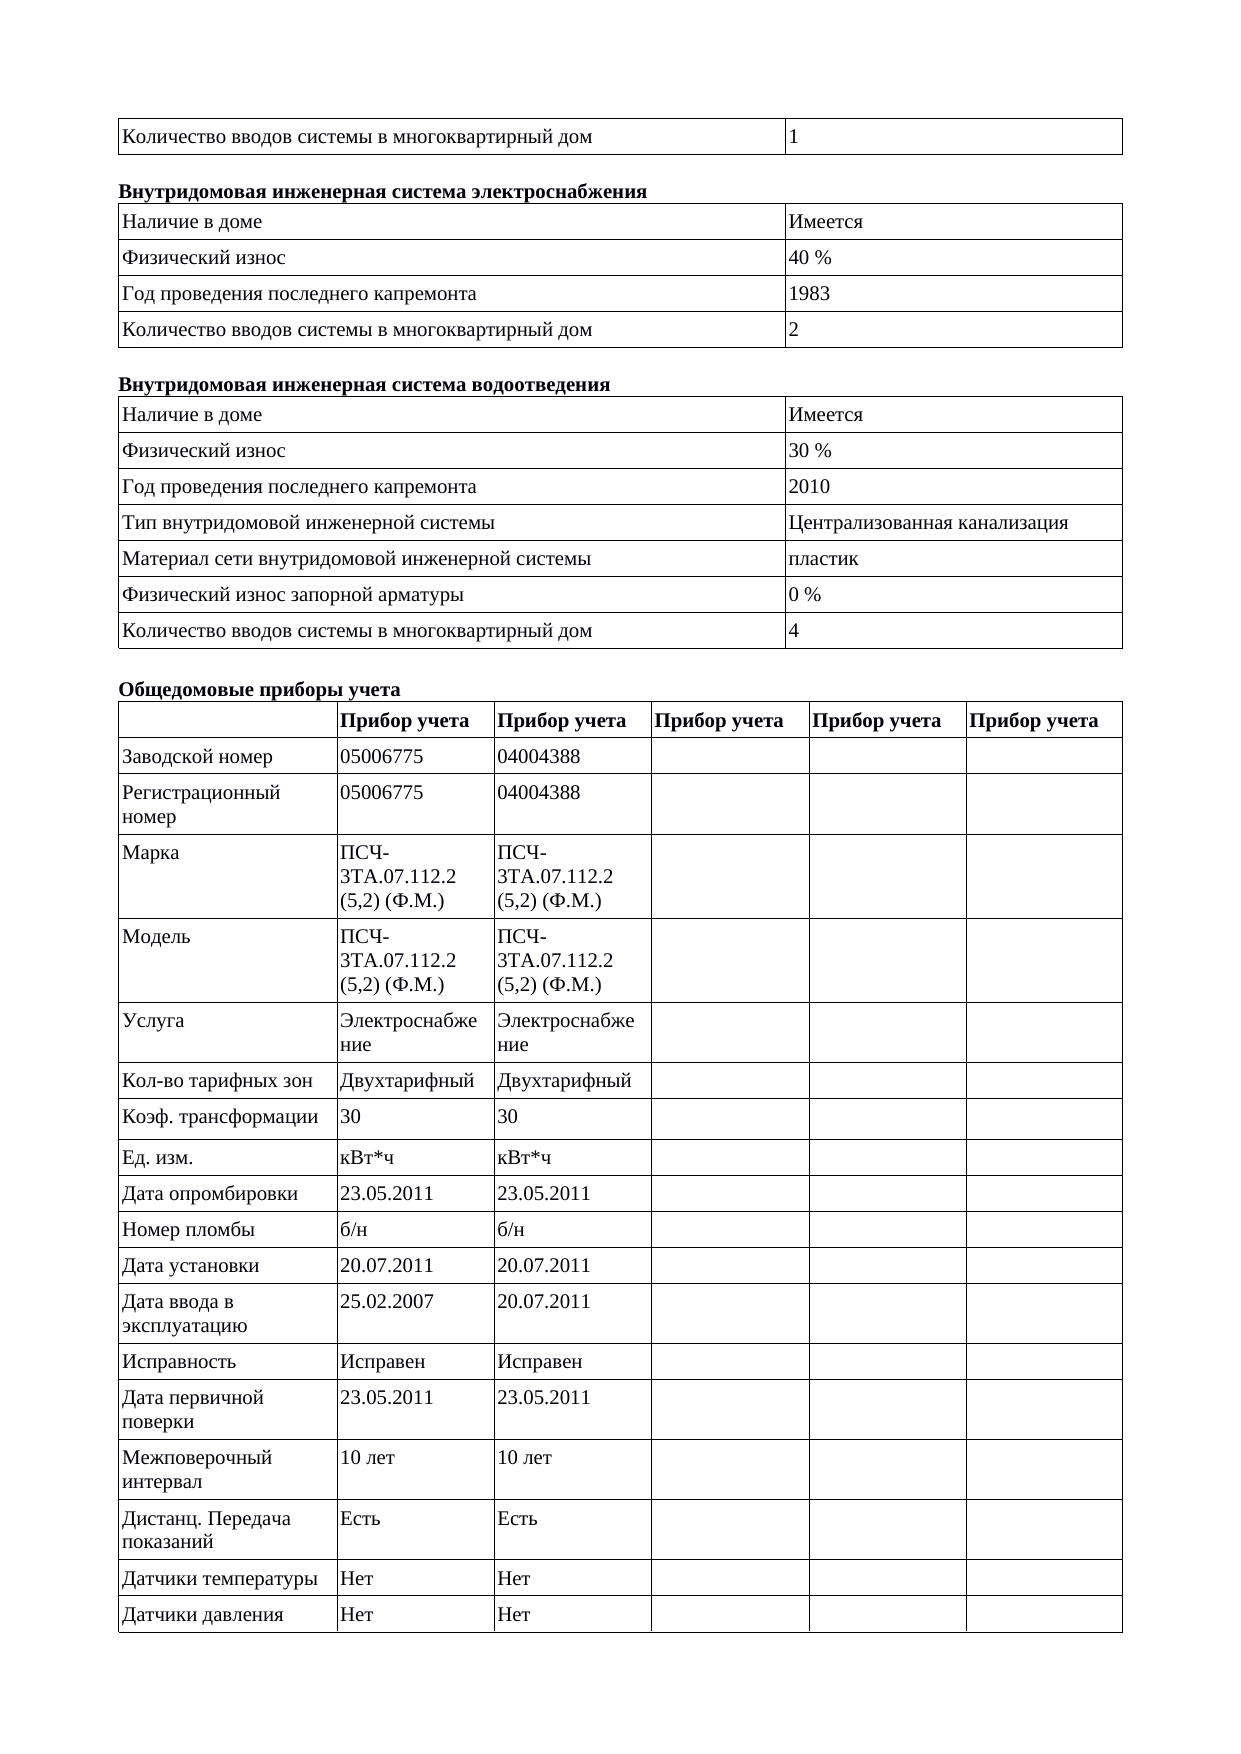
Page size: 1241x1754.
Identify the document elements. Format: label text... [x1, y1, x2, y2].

table_cell [652, 774, 809, 833]
table_cell [810, 835, 966, 918]
table_cell 20.07.2011 [495, 1284, 651, 1343]
table_cell [967, 1344, 1122, 1379]
table_cell 23.05.2011 [495, 1380, 651, 1439]
table_cell Двухтарифный [338, 1063, 494, 1098]
table_cell [652, 835, 809, 918]
table_cell Ед. изм. [119, 1140, 337, 1175]
table_cell ПСЧ-3ТА.07.112.2 (5,2) (Ф.М.) [338, 835, 494, 918]
table_cell [652, 1248, 809, 1283]
table_cell [652, 1284, 809, 1343]
table_cell Количество вводов системы в многоквартирный дом [119, 119, 785, 154]
table_cell Заводской номер [119, 738, 337, 773]
table_cell ПСЧ-3ТА.07.112.2 (5,2) (Ф.М.) [495, 919, 651, 1002]
table_cell 04004388 [495, 738, 651, 773]
table_cell Кол-во тарифных зон [119, 1063, 337, 1098]
table_cell [652, 1596, 809, 1631]
table_cell 10 лет [495, 1440, 651, 1499]
table_cell Электроснабжение [338, 1003, 494, 1062]
table_cell [652, 738, 809, 773]
table_cell 04004388 [495, 774, 651, 833]
text Внутридомовая инженерная система водоотведения [118, 372, 1122, 396]
table_cell Тип внутридомовой инженерной системы [119, 505, 785, 540]
table_cell [652, 1380, 809, 1439]
table_header Прибор учета [967, 702, 1122, 737]
table_header [119, 702, 337, 737]
table_cell Год проведения последнего капремонта [119, 276, 785, 311]
table_cell 1 [786, 119, 1122, 154]
table_cell [967, 835, 1122, 918]
table_cell Количество вводов системы в многоквартирный дом [119, 312, 785, 347]
table_cell [967, 1440, 1122, 1499]
table_cell Исправен [495, 1344, 651, 1379]
table_cell пластик [786, 541, 1122, 576]
table_cell Физический износ [119, 240, 785, 275]
table_cell Исправность [119, 1344, 337, 1379]
table_header Наличие в доме [119, 397, 785, 432]
table_cell Электроснабжение [495, 1003, 651, 1062]
table_cell 10 лет [338, 1440, 494, 1499]
table_header Прибор учета [652, 702, 809, 737]
table_cell [810, 919, 966, 1002]
table_cell [967, 1380, 1122, 1439]
table_cell 0 % [786, 577, 1122, 612]
table_cell Марка [119, 835, 337, 918]
table_cell 2 [786, 312, 1122, 347]
table_cell 05006775 [338, 774, 494, 833]
table_cell 1983 [786, 276, 1122, 311]
table_cell ПСЧ-3ТА.07.112.2 (5,2) (Ф.М.) [338, 919, 494, 1002]
table_cell [967, 1176, 1122, 1211]
table_cell [967, 1500, 1122, 1559]
table_cell Есть [338, 1500, 494, 1559]
table_cell Межповерочный интервал [119, 1440, 337, 1499]
table_cell [810, 1440, 966, 1499]
table_cell Физический износ [119, 433, 785, 468]
table_cell [810, 1500, 966, 1559]
table_cell 30 [495, 1099, 651, 1139]
table_cell [810, 1596, 966, 1631]
table_cell 30 % [786, 433, 1122, 468]
table_cell [967, 1099, 1122, 1139]
table_cell 05006775 [338, 738, 494, 773]
text Внутридомовая инженерная система электроснабжения [118, 179, 1122, 203]
table_cell Датчики температуры [119, 1560, 337, 1595]
table_cell [810, 1212, 966, 1247]
table_cell [652, 1140, 809, 1175]
table_cell [967, 1212, 1122, 1247]
table_cell [810, 1380, 966, 1439]
table_header Имеется [786, 204, 1122, 239]
table_cell Дата первичной поверки [119, 1380, 337, 1439]
table_cell [652, 1344, 809, 1379]
table_header Наличие в доме [119, 204, 785, 239]
table_cell Нет [338, 1596, 494, 1631]
table_cell 25.02.2007 [338, 1284, 494, 1343]
table_cell [810, 1248, 966, 1283]
table_cell 40 % [786, 240, 1122, 275]
table_cell Физический износ запорной арматуры [119, 577, 785, 612]
table_cell [967, 1284, 1122, 1343]
table_cell Количество вводов системы в многоквартирный дом [119, 613, 785, 648]
table_cell 20.07.2011 [338, 1248, 494, 1283]
table_header Прибор учета [338, 702, 494, 737]
table_cell кВт*ч [495, 1140, 651, 1175]
table_cell [652, 1063, 809, 1098]
table_cell [652, 919, 809, 1002]
table_cell [810, 1140, 966, 1175]
table_cell [810, 1344, 966, 1379]
table_cell Исправен [338, 1344, 494, 1379]
table_cell 23.05.2011 [338, 1380, 494, 1439]
table_header Имеется [786, 397, 1122, 432]
table_cell Год проведения последнего капремонта [119, 469, 785, 504]
table_cell [652, 1003, 809, 1062]
table_cell Материал сети внутридомовой инженерной системы [119, 541, 785, 576]
table_cell Номер пломбы [119, 1212, 337, 1247]
table_cell [652, 1099, 809, 1139]
table_cell Нет [338, 1560, 494, 1595]
table_cell [652, 1212, 809, 1247]
table_cell Централизованная канализация [786, 505, 1122, 540]
table_cell Нет [495, 1560, 651, 1595]
table_cell Модель [119, 919, 337, 1002]
table_cell 20.07.2011 [495, 1248, 651, 1283]
table_cell [967, 1560, 1122, 1595]
table_cell [810, 738, 966, 773]
table_header Прибор учета [810, 702, 966, 737]
table_cell [652, 1500, 809, 1559]
table_cell Двухтарифный [495, 1063, 651, 1098]
table_header Прибор учета [495, 702, 651, 737]
table_cell [810, 1560, 966, 1595]
table_cell 4 [786, 613, 1122, 648]
table_cell Есть [495, 1500, 651, 1559]
table_cell [810, 1284, 966, 1343]
table_cell Услуга [119, 1003, 337, 1062]
table_cell [967, 1596, 1122, 1631]
table_cell Дата установки [119, 1248, 337, 1283]
table_cell Коэф. трансформации [119, 1099, 337, 1139]
table_cell [810, 774, 966, 833]
table_cell [967, 1063, 1122, 1098]
table_cell Нет [495, 1596, 651, 1631]
table_cell 30 [338, 1099, 494, 1139]
table_cell [810, 1099, 966, 1139]
table_cell ПСЧ-3ТА.07.112.2 (5,2) (Ф.М.) [495, 835, 651, 918]
table_cell [967, 1140, 1122, 1175]
table_cell [967, 1248, 1122, 1283]
table_cell кВт*ч [338, 1140, 494, 1175]
table_cell 23.05.2011 [495, 1176, 651, 1211]
table_cell Регистрационный номер [119, 774, 337, 833]
table_cell б/н [495, 1212, 651, 1247]
table_cell [652, 1440, 809, 1499]
table_cell 2010 [786, 469, 1122, 504]
text Общедомовые приборы учета [118, 677, 1122, 701]
table_cell [810, 1063, 966, 1098]
table_cell [652, 1560, 809, 1595]
table_cell [967, 919, 1122, 1002]
table_cell [810, 1176, 966, 1211]
table_cell Дата опромбировки [119, 1176, 337, 1211]
table_cell б/н [338, 1212, 494, 1247]
table_cell Дата ввода в эксплуатацию [119, 1284, 337, 1343]
table_cell [810, 1003, 966, 1062]
table_cell Датчики давления [119, 1596, 337, 1631]
table_cell [652, 1176, 809, 1211]
table_cell [967, 1003, 1122, 1062]
table_cell [967, 774, 1122, 833]
table_cell [967, 738, 1122, 773]
table_cell Дистанц. Передача показаний [119, 1500, 337, 1559]
table_cell 23.05.2011 [338, 1176, 494, 1211]
